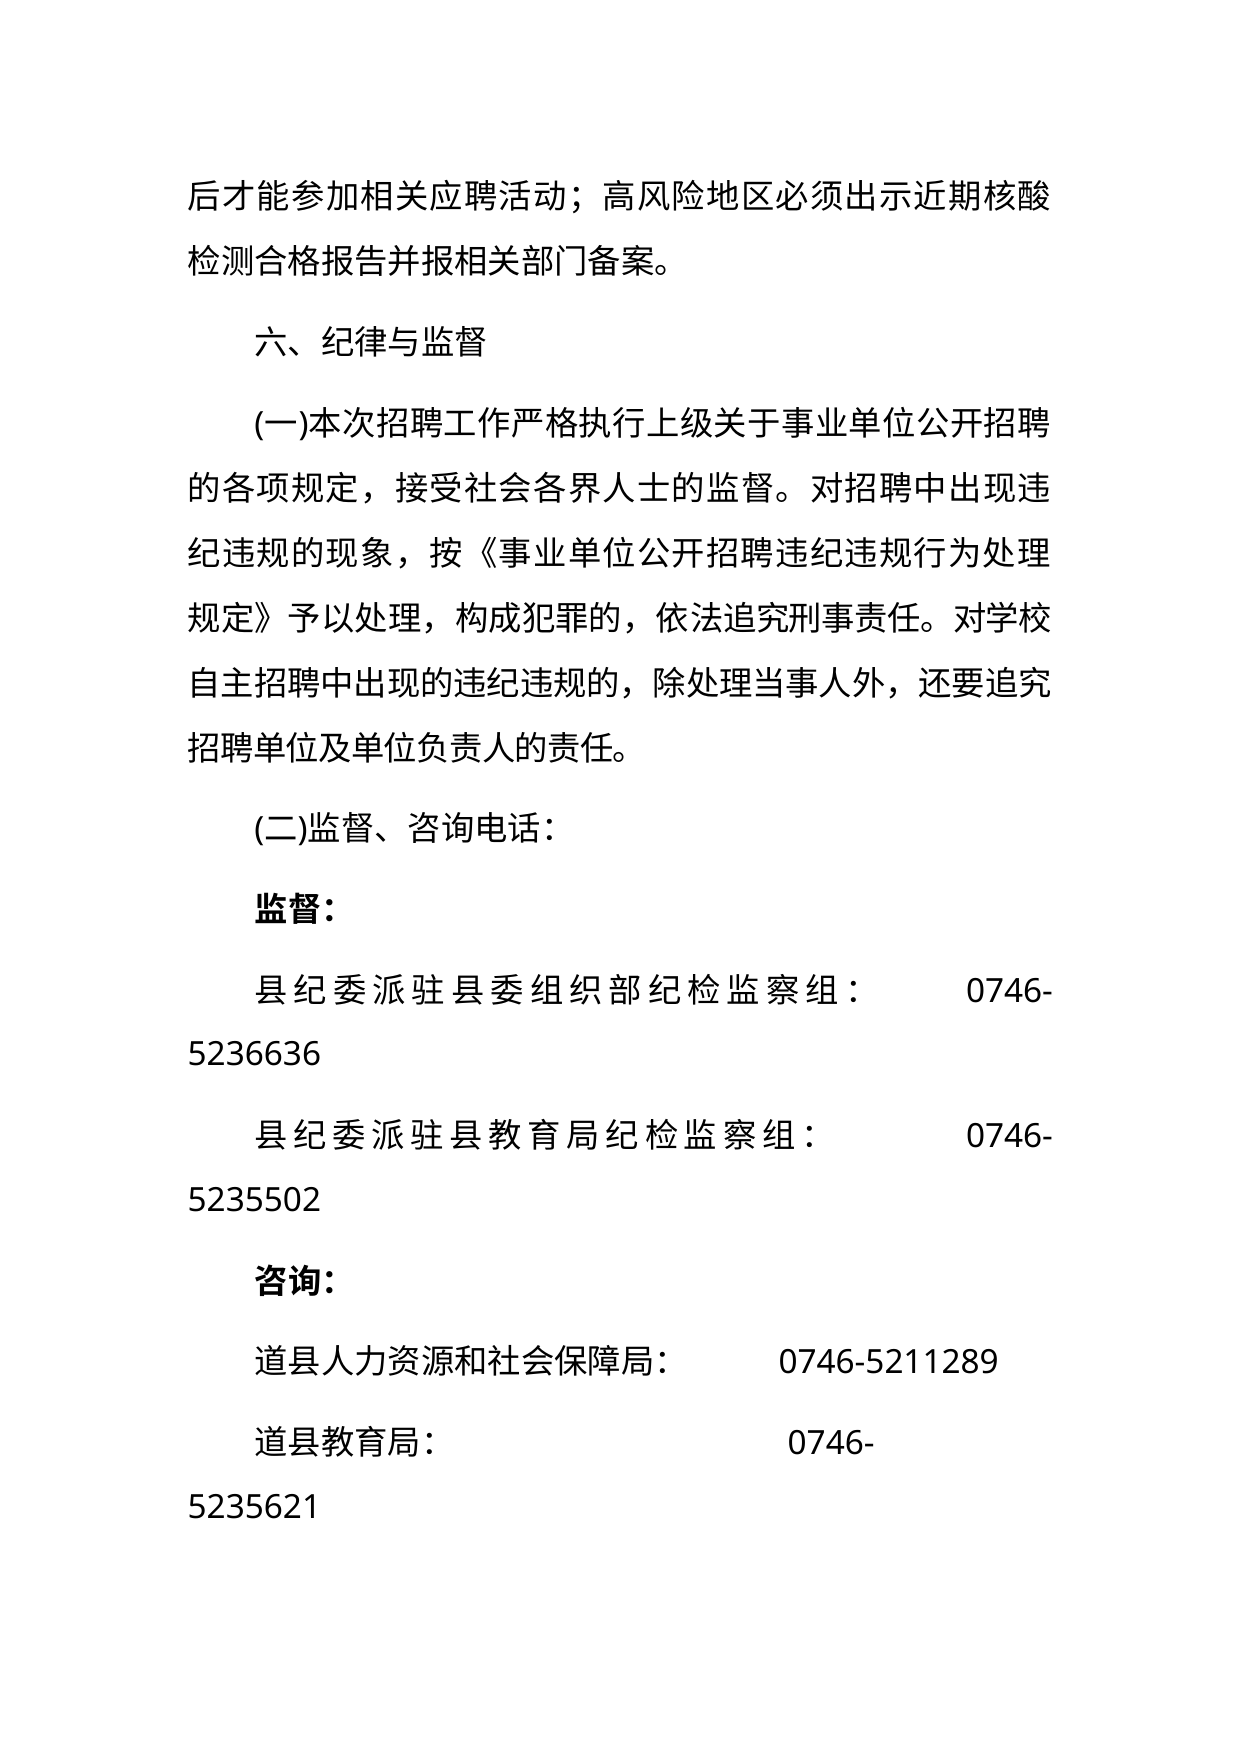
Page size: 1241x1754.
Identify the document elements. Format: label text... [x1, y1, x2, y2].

text 县纪委派驻县委组织部纪检监察组： 0746-5236636 [187, 955, 1053, 1085]
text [187, 162, 1053, 292]
text 咨询： [187, 1246, 1053, 1311]
text 县纪委派驻县教育局纪检监察组： 0746-5235502 [187, 1101, 1053, 1231]
text 道县人力资源和社会保障局： 0746-5211289 [187, 1327, 1053, 1392]
text 道县教育局： 0746-5235621 [187, 1408, 1053, 1538]
text (二)监督、咨询电话： [187, 794, 1053, 859]
text 六、纪律与监督 [187, 308, 1053, 373]
text 监督： [187, 874, 1053, 939]
text (一)本次招聘工作严格执行上级关于事业单位公开招聘的各项规定，接受社会各界人士的监督。对招聘中出现违纪违规的现象，按《事业单位公开招聘违纪违规行为处理规定》予以处理，构成犯罪的，依法追究刑事责任。对学校自主招聘中出现的违纪违规的，除处理当事人外，还要追究招聘单位及单位负责人的责任。 [187, 388, 1053, 778]
